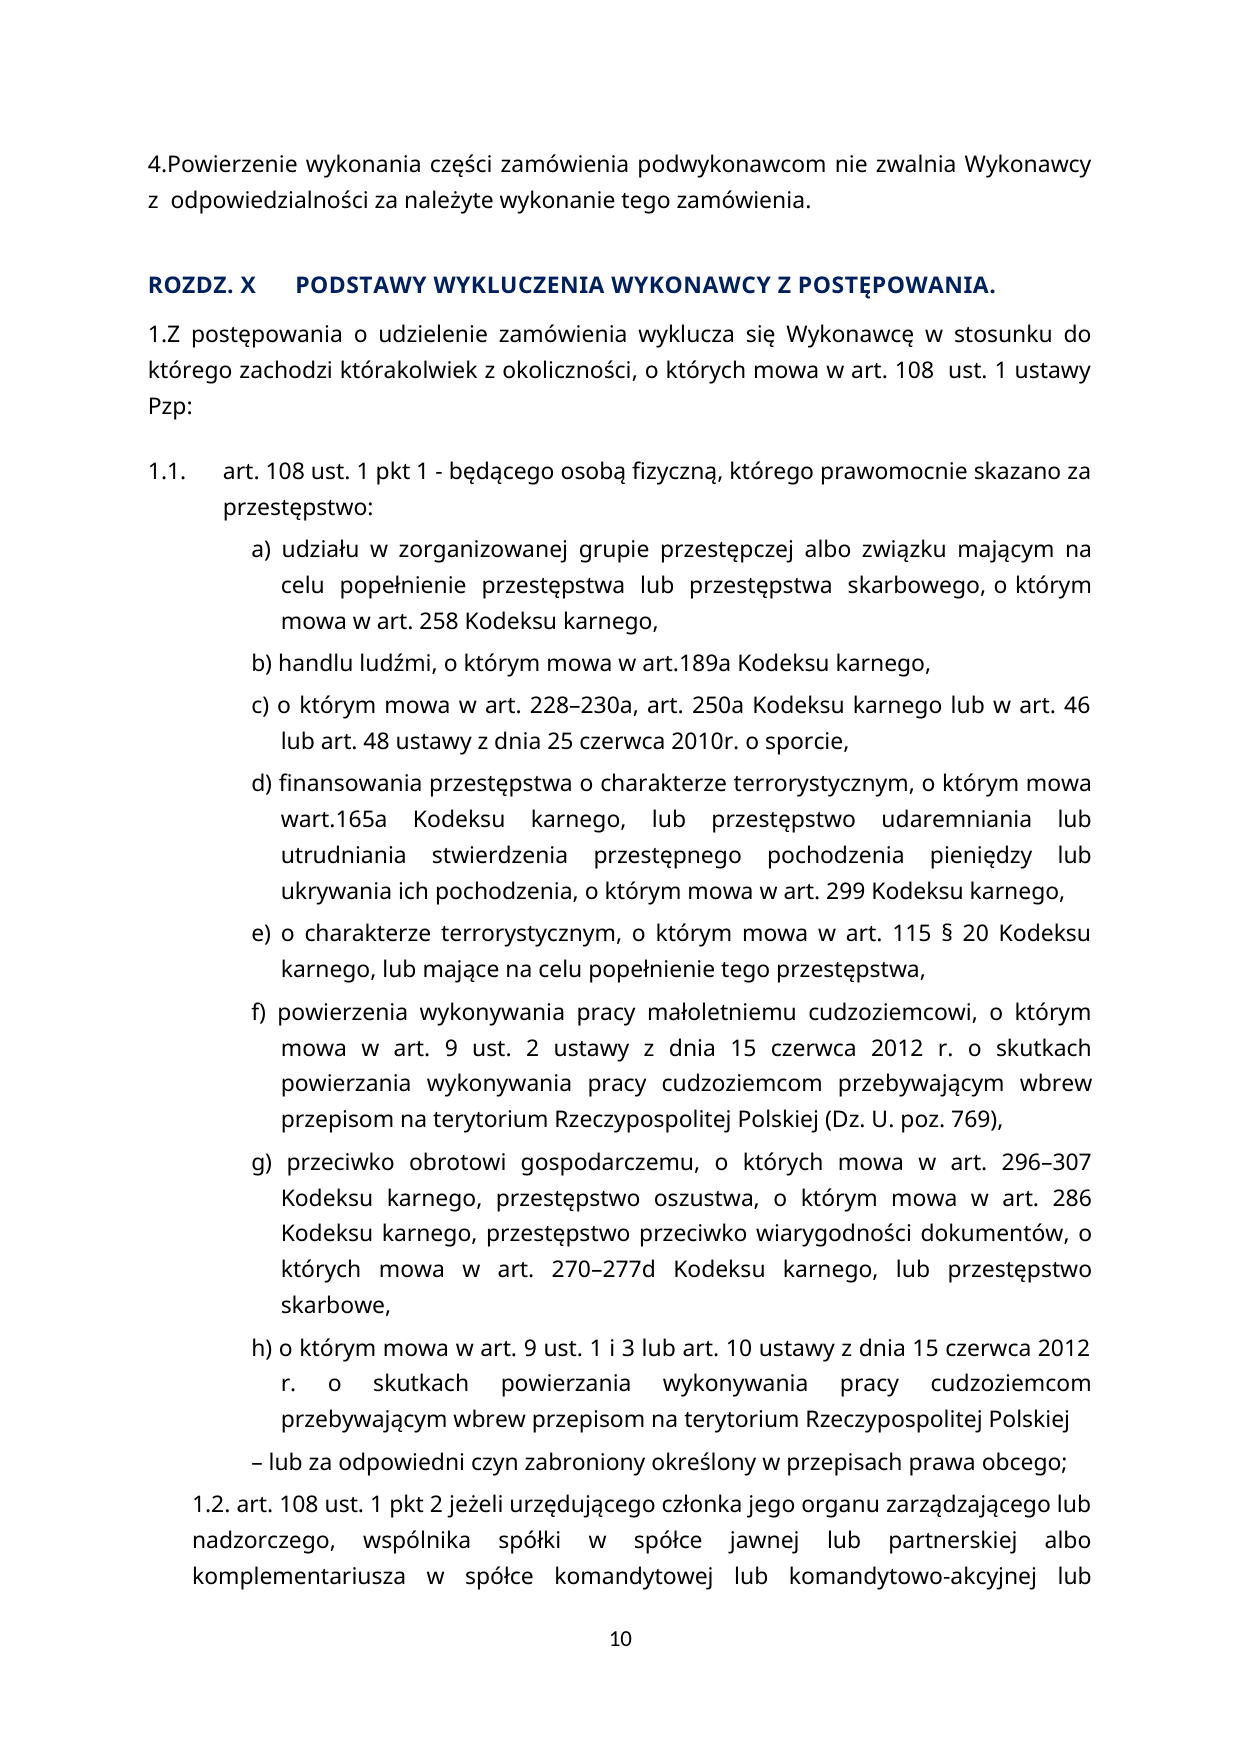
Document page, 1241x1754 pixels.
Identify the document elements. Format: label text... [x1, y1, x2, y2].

list art. 108 ust. 1 pkt 1 - będącego osobą fizyczną, którego prawomocnie skazano za przestępstwo: [148, 455, 1093, 522]
text 1.Z postępowania o udzielenie zamówienia wyklucza się Wykonawcę w stosunku do którego zachodzi którakolwiek z okoliczności, o których mowa w art. 108 ust. 1 ustawy Pzp: [148, 318, 1093, 421]
text f) powierzenia wykonywania pracy małoletniemu cudzoziemcowi, o którym mowa w art. 9 ust. 2 ustawy z dnia 15 czerwca 2012 r. o skutkach powierzania wykonywania pracy cudzoziemcom przebywającym wbrew przepisom na terytorium Rzeczypospolitej Polskiej (Dz. U. poz. 769), [251, 996, 1093, 1134]
text e) o charakterze terrorystycznym, o którym mowa w art. 115 § 20 Kodeksu karnego, lub mające na celu popełnienie tego przestępstwa, [251, 917, 1093, 984]
text – lub za odpowiedni czyn zabroniony określony w przepisach prawa obcego; [251, 1446, 1093, 1477]
text ROZDZ. X PODSTAWY WYKLUCZENIA WYKONAWCY Z POSTĘPOWANIA. [148, 269, 1093, 301]
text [192, 1488, 1093, 1591]
text b) handlu ludźmi, o którym mowa w art.189a Kodeksu karnego, [251, 647, 1093, 678]
text 4.Powierzenie wykonania części zamówienia podwykonawcom nie zwalnia Wykonawcy z odpowiedzialności za należyte wykonanie tego zamówienia. [148, 148, 1093, 215]
text h) o którym mowa w art. 9 ust. 1 i 3 lub art. 10 ustawy z dnia 15 czerwca 2012 r. o skutkach powierzania wykonywania pracy cudzoziemcom przebywającym wbrew przepisom na terytorium Rzeczypospolitej Polskiej [251, 1331, 1093, 1434]
text g) przeciwko obrotowi gospodarczemu, o których mowa w art. 296–307 Kodeksu karnego, przestępstwo oszustwa, o którym mowa w art. 286 Kodeksu karnego, przestępstwo przeciwko wiarygodności dokumentów, o których mowa w art. 270–277d Kodeksu karnego, lub przestępstwo skarbowe, [251, 1146, 1093, 1321]
text a) udziału w zorganizowanej grupie przestępczej albo związku mającym na celu popełnienie przestępstwa lub przestępstwa skarbowego, o którym mowa w art. 258 Kodeksu karnego, [251, 533, 1093, 636]
text d) finansowania przestępstwa o charakterze terrorystycznym, o którym mowa wart.165a Kodeksu karnego, lub przestępstwo udaremniania lub utrudniania stwierdzenia przestępnego pochodzenia pieniędzy lub ukrywania ich pochodzenia, o którym mowa w art. 299 Kodeksu karnego, [251, 767, 1093, 906]
text c) o którym mowa w art. 228–230a, art. 250a Kodeksu karnego lub w art. 46 lub art. 48 ustawy z dnia 25 czerwca 2010r. o sporcie, [251, 689, 1093, 756]
